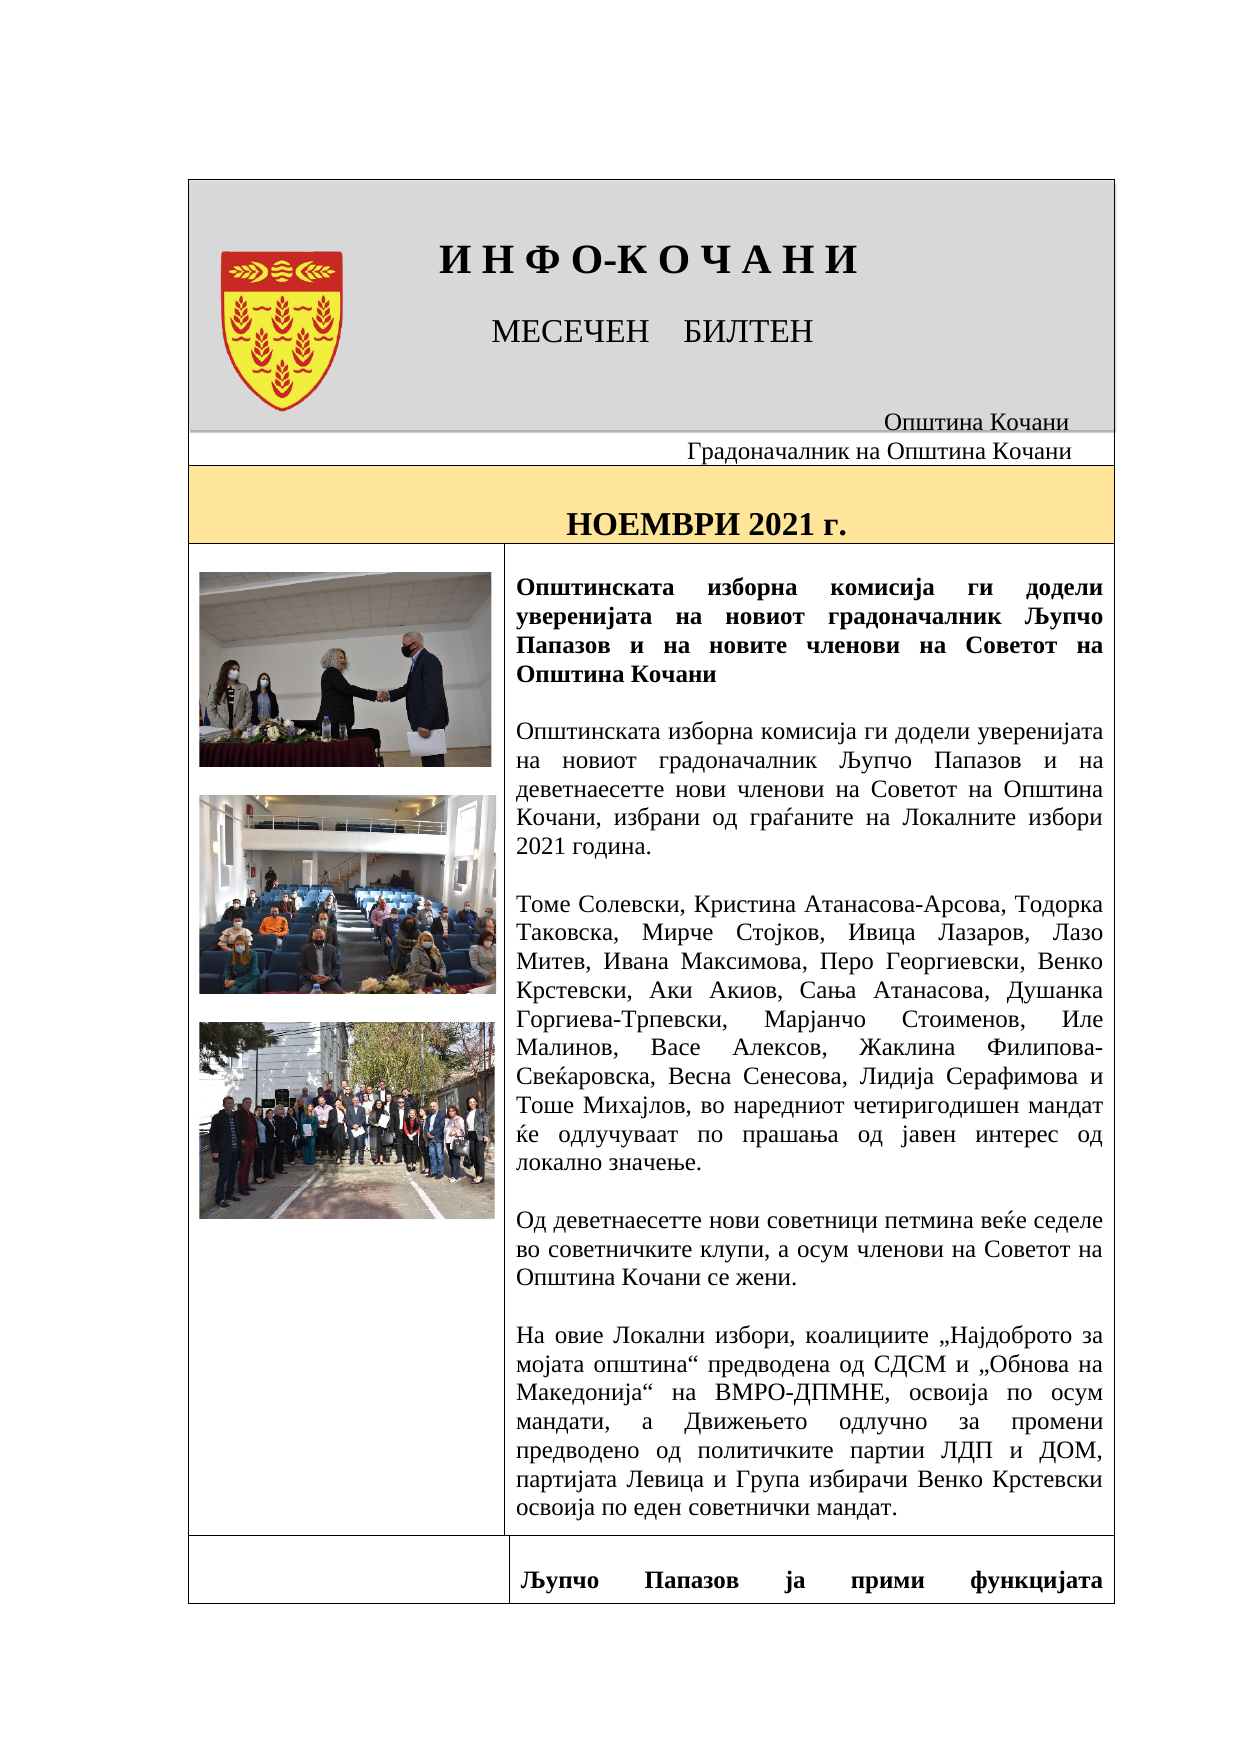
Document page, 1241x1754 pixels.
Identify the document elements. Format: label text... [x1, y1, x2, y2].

table_cell [189, 1536, 509, 1603]
picture [199, 572, 492, 767]
picture [218, 249, 345, 412]
table_cell Општинската изборна комисија ги додели уверенијата на новиот градоначалник Љупчо Папазов и на новите членови на Советот на Општина Кочани Општинската изборна комисија ги додели уверенијата на новиот градоначалник Љупчо Папазов и на деветнаесетте нови членови на Советот на Општина Кочани, избрани од граѓаните на Локалните избори 2021 година. Томе Солевски, Кристина Атанасова-Арсова, Тодорка Таковска, Мирче Стојков, Ивица Лазаров, Лазо Митев, Ивана Максимова, Перо Георгиевски, Венко Крстевски, Аки Акиов, Сања Атанасова, Душанка Горгиева-Трпевски, Марјанчо Стоименов, Иле Малинов, Васе Алексов, Жаклина Филипова-Свеќаровска, Весна Сенесова, Лидија Серафимова и Тоше Михајлов, во наредниот четиригодишен мандат ќе одлучуваат по прашања од јавен интерес од локално значење. Од деветнаесетте нови советници петмина веќе седеле во советничките клупи, а осум членови на Советот на Општина Кочани се жени. На овие Локални избори, коалициите „Најдоброто за мојата општина“ предводена од СДСМ и „Обнова на Македонија“ на ВМРО-ДПМНЕ, освоија по осум мандати, а Движењето одлучно за промени предводено од политичките партии ЛДП и ДОМ, партијата Левица и Група избирачи Венко Крстевски освоија по еден советнички мандат. [505, 544, 1114, 1535]
picture [199, 795, 497, 994]
picture [199, 1022, 495, 1219]
table_cell НОЕМВРИ 2021 г. [189, 466, 1114, 543]
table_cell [510, 1536, 1114, 1603]
table_cell [189, 544, 504, 1535]
table_header И Н Ф О-К О Ч А Н И МЕСЕЧЕН БИЛТЕН Општина Кочани Градоначалник на Општина Кочани [189, 180, 1114, 465]
